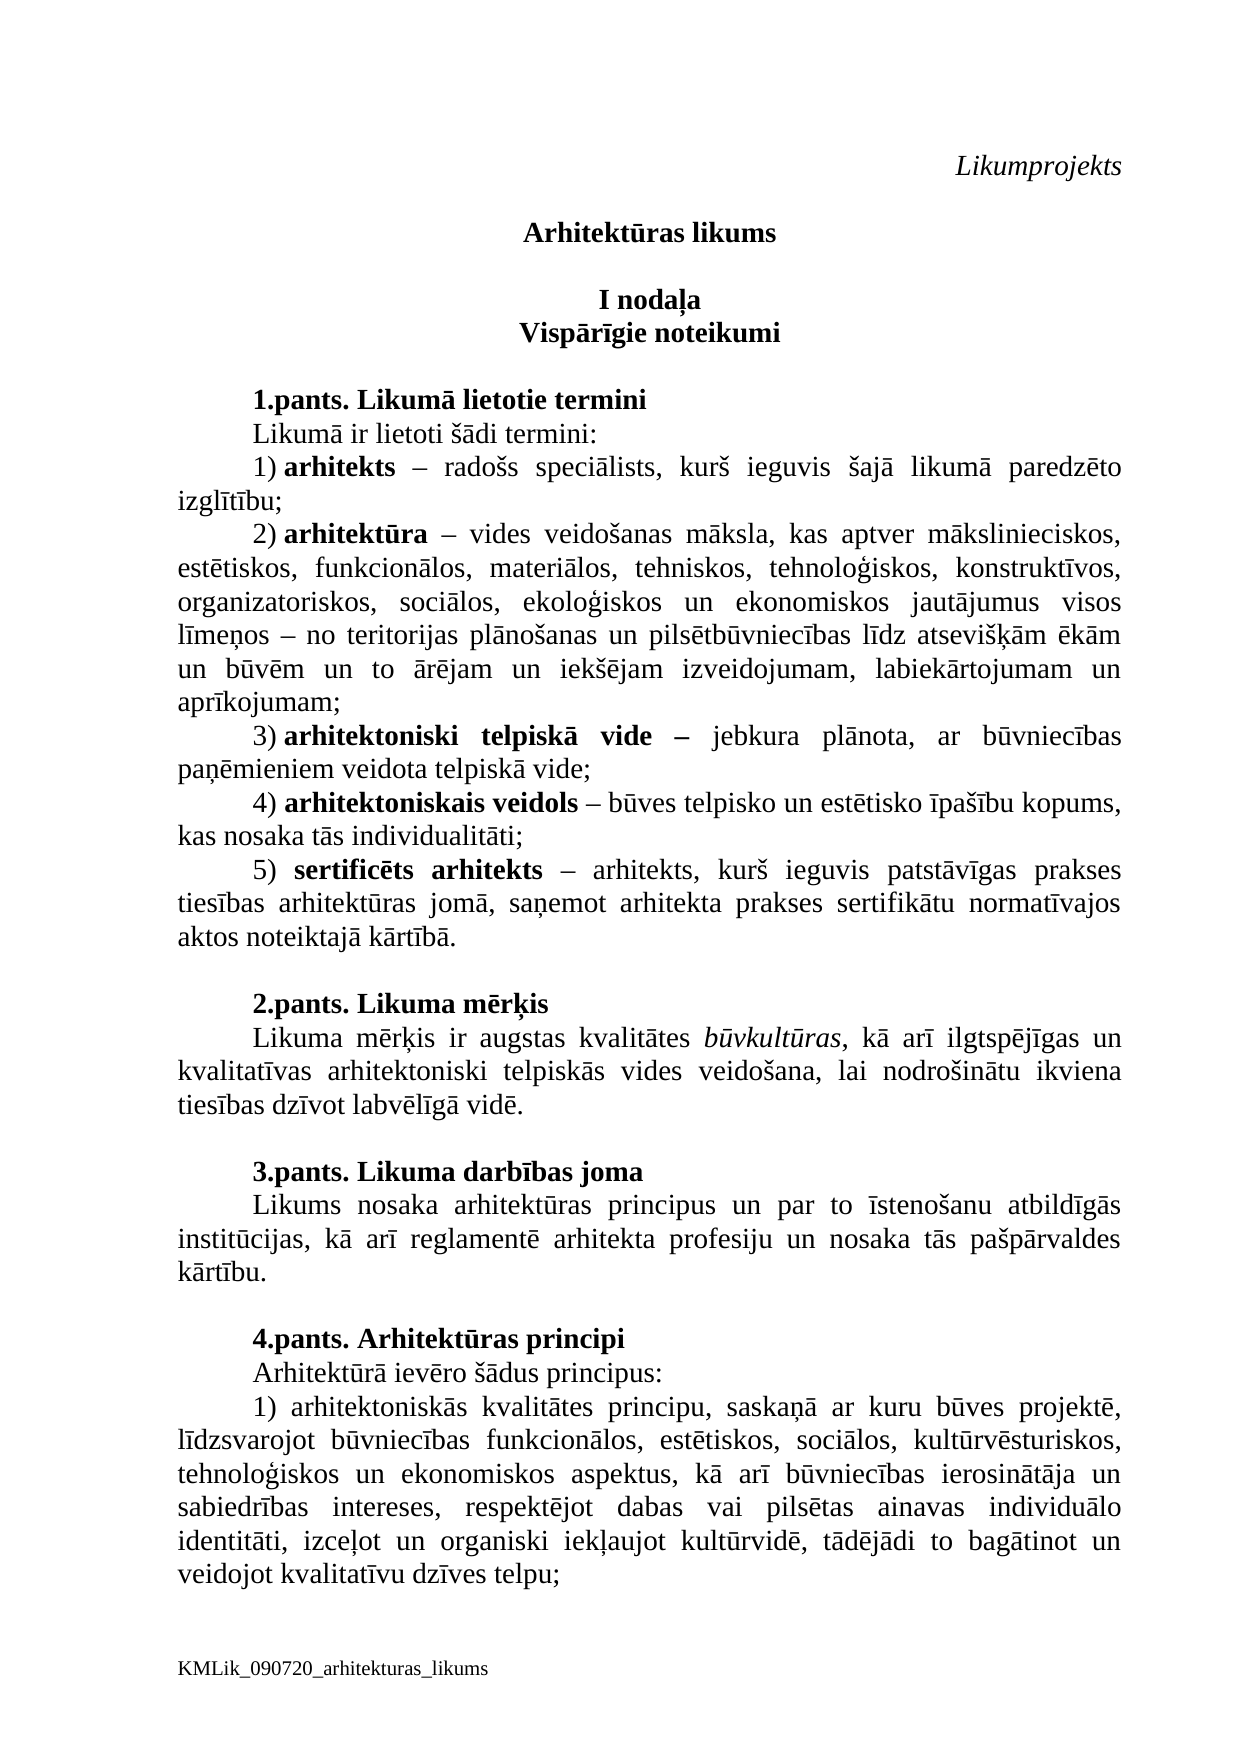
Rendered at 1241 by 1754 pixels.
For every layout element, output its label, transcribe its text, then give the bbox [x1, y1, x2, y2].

text 1.pants. Likumā lietotie termini [177, 382, 1122, 416]
text 3) arhitektoniski telpiskā vide – jebkura plānota, ar būvniecības paņēmieniem veidota telpiskā vide; [177, 718, 1122, 785]
text 1) arhitektoniskās kvalitātes principu, saskaņā ar kuru būves projektē, līdzsvarojot būvniecības funkcionālos, estētiskos, sociālos, kultūrvēsturiskos, tehnoloģiskos un ekonomiskos aspektus, kā arī būvniecības ierosinātāja un sabiedrības intereses, respektējot dabas vai pilsētas ainavas individuālo identitāti, izceļot un organiski iekļaujot kultūrvidē, tādējādi to bagātinot un veidojot kvalitatīvu dzīves telpu; [177, 1389, 1122, 1590]
text Vispārīgie noteikumi [177, 315, 1122, 349]
text 4) arhitektoniskais veidols – būves telpisko un estētisko īpašību kopums, kas nosaka tās individualitāti; [177, 785, 1122, 852]
text 2) arhitektūra – vides veidošanas māksla, kas aptver mākslinieciskos, estētiskos, funkcionālos, materiālos, tehniskos, tehnoloģiskos, konstruktīvos, organizatoriskos, sociālos, ekoloģiskos un ekonomiskos jautājumus visos līmeņos – no teritorijas plānošanas un pilsētbūvniecības līdz atsevišķām ēkām un būvēm un to ārējam un iekšējam izveidojumam, labiekārtojumam un aprīkojumam; [177, 517, 1122, 718]
text 1) arhitekts – radošs speciālists, kurš ieguvis šajā likumā paredzēto izglītību; [177, 449, 1122, 517]
text 4.pants. Arhitektūras principi [177, 1322, 1122, 1355]
text Likuma mērķis ir augstas kvalitātes būvkultūras, kā arī ilgtspējīgas un kvalitatīvas arhitektoniski telpiskās vides veidošana, lai nodrošinātu ikviena tiesības dzīvot labvēlīgā vidē. [177, 1020, 1122, 1120]
text Likumā ir lietoti šādi termini: [177, 416, 1122, 449]
text 5) sertificēts arhitekts – arhitekts, kurš ieguvis patstāvīgas prakses tiesības arhitektūras jomā, saņemot arhitekta prakses sertifikātu normatīvajos aktos noteiktajā kārtībā. [177, 852, 1122, 953]
text 2.pants. Likuma mērķis [177, 986, 1122, 1020]
text Arhitektūrā ievēro šādus principus: [177, 1355, 1122, 1389]
text I nodaļa [177, 282, 1122, 315]
text Likumprojekts [177, 148, 1122, 181]
text Likums nosaka arhitektūras principus un par to īstenošanu atbildīgās institūcijas, kā arī reglamentē arhitekta profesiju un nosaka tās pašpārvaldes kārtību. [177, 1187, 1122, 1288]
text Arhitektūras likums [177, 215, 1122, 248]
text 3.pants. Likuma darbības joma [177, 1154, 1122, 1187]
